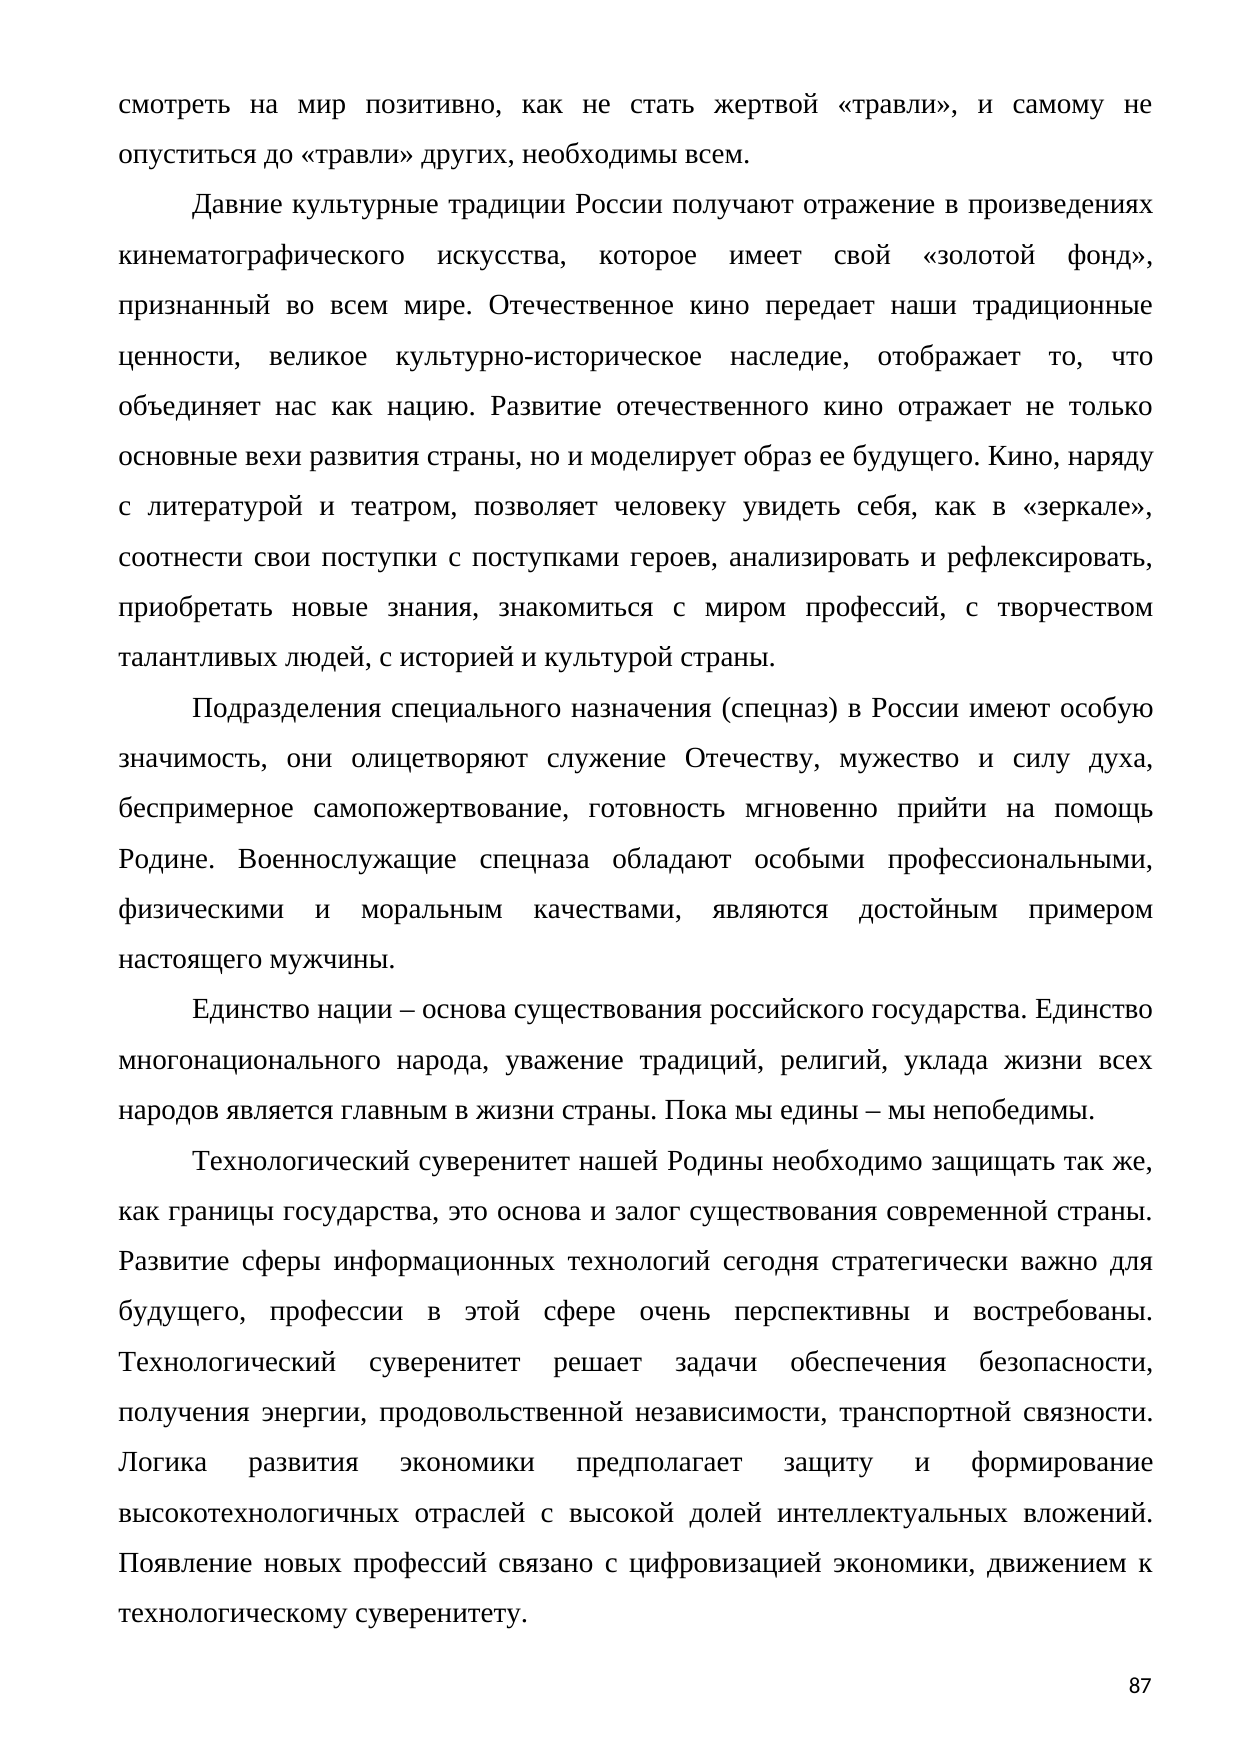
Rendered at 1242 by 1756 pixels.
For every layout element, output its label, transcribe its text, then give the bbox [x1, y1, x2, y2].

text Единство нации – основа существования российского государства. Единство многонационального народа, уважение традиций, религий, уклада жизни всех народов является главным в жизни страны. Пока мы едины – мы непобедимы. [118, 992, 1153, 1126]
text смотреть на мир позитивно, как не стать жертвой «травли», и самому не опуститься до «травли» других, необходимы всем. [118, 86, 1153, 170]
text Подразделения специального назначения (спецназ) в России имеют особую значимость, они олицетворяют служение Отечеству, мужество и силу духа, беспримерное самопожертвование, готовность мгновенно прийти на помощь Родине. Военнослужащие спецназа обладают особыми профессиональными, физическими и моральным качествами, являются достойным примером настоящего мужчины. [118, 690, 1154, 975]
text Технологический суверенитет нашей Родины необходимо защищать так же, как границы государства, это основа и залог существования современной страны. Развитие сферы информационных технологий сегодня стратегически важно для будущего, профессии в этой сфере очень перспективны и востребованы. Технологический суверенитет решает задачи обеспечения безопасности, получения энергии, продовольственной независимости, транспортной связности. Логика развития экономики предполагает защиту и формирование высокотехнологичных отраслей с высокой долей интеллектуальных вложений. Появление новых профессий связано с цифровизацией экономики, движением к технологическому суверенитету. [118, 1143, 1154, 1629]
text Давние культурные традиции России получают отражение в произведениях кинематографического искусства, которое имеет свой «золотой фонд», признанный во всем мире. Отечественное кино передает наши традиционные ценности, великое культурно-историческое наследие, отображает то, что объединяет нас как нацию. Развитие отечественного кино отражает не только основные вехи развития страны, но и моделирует образ ее будущего. Кино, наряду с литературой и театром, позволяет человеку увидеть себя, как в «зеркале», соотнести свои поступки с поступками героев, анализировать и рефлексировать, приобретать новые знания, знакомиться с миром профессий, с творчеством талантливых людей, с историей и культурой страны. [118, 187, 1154, 673]
